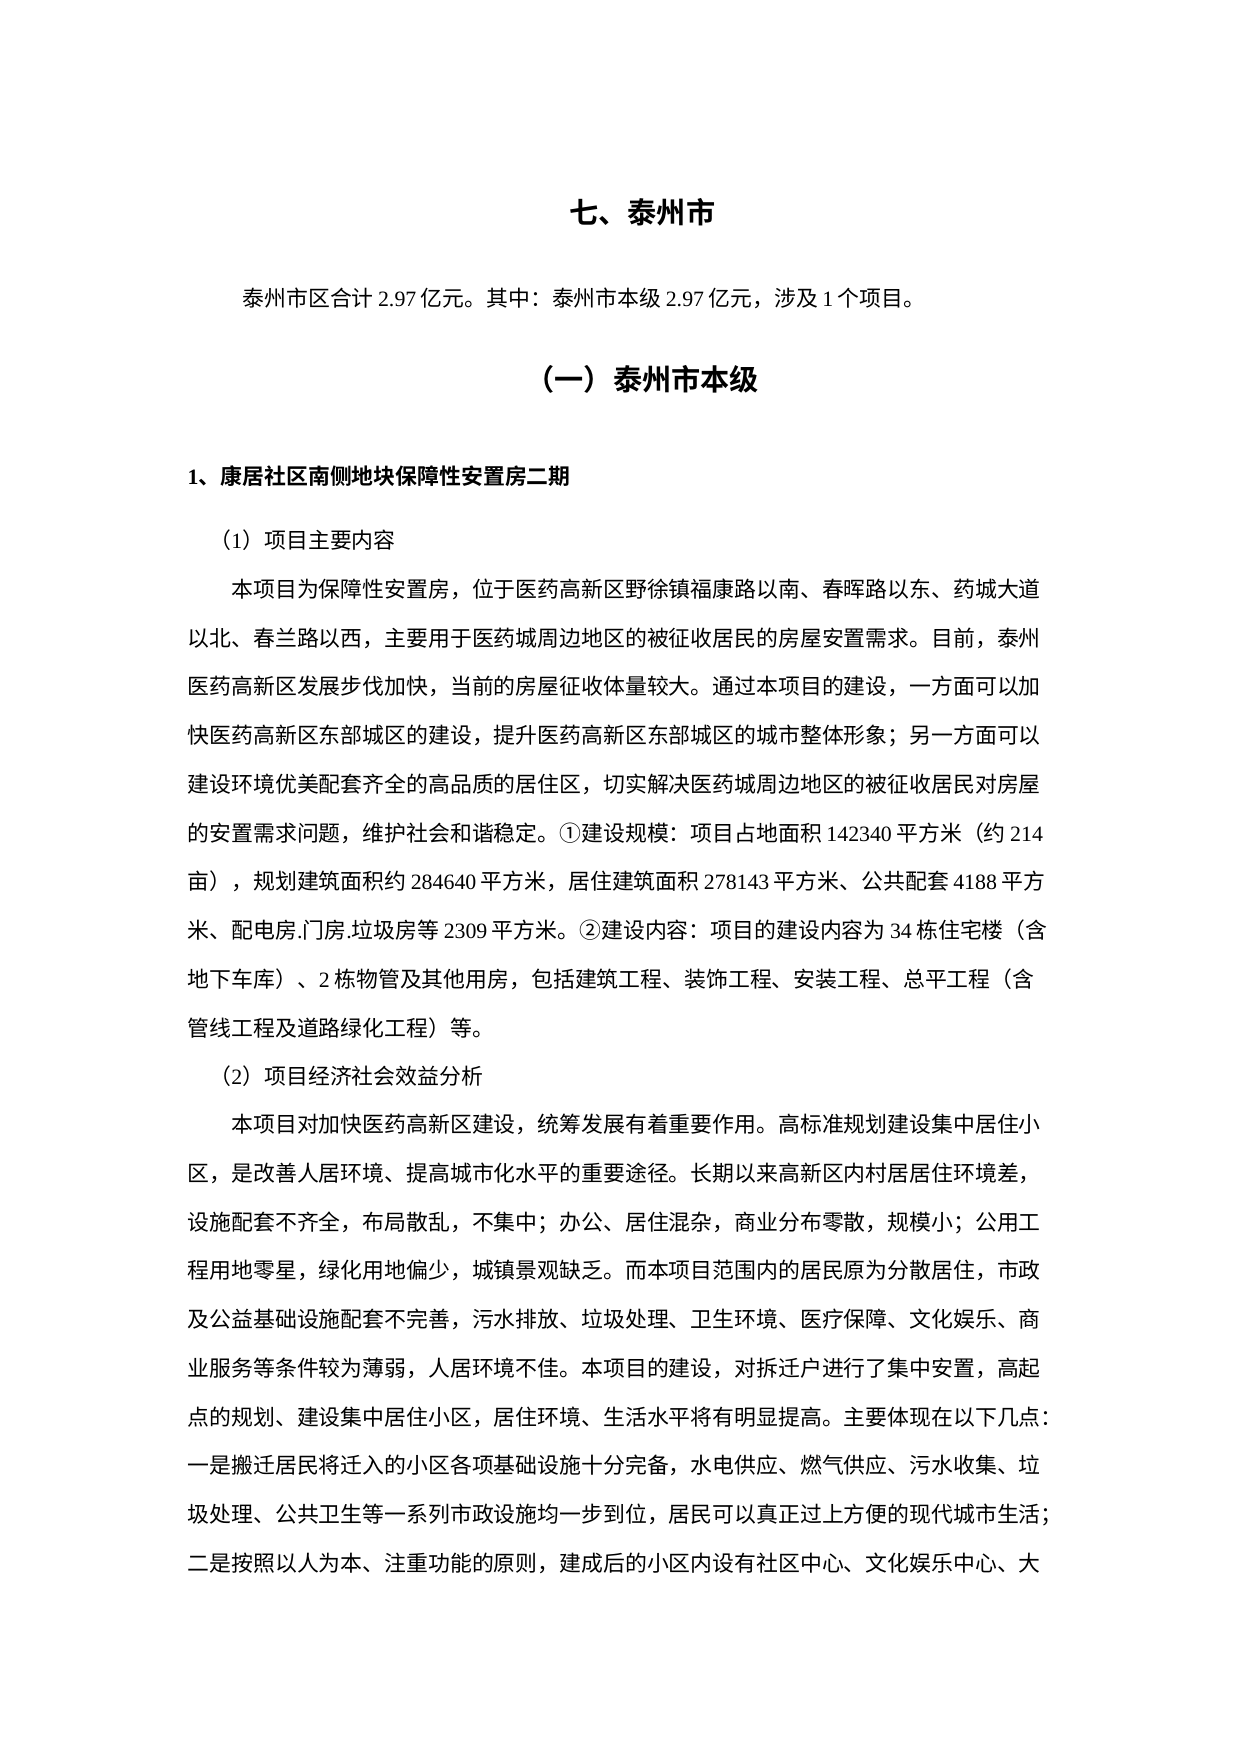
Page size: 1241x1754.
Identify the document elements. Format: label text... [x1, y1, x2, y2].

text 七、泰州市 [187, 178, 1053, 243]
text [187, 1107, 1053, 1578]
subtitle 1、康居社区南侧地块保障性安置房二期 [187, 458, 1053, 491]
text （一）泰州市本级 [187, 345, 1053, 410]
text （2）项目经济社会效益分析 [187, 1058, 1053, 1091]
text 泰州市区合计2.97亿元。其中：泰州市本级2.97亿元，涉及1个项目。 [187, 281, 1053, 313]
text 本项目为保障性安置房，位于医药高新区野徐镇福康路以南、春晖路以东、药城大道以北、春兰路以西，主要用于医药城周边地区的被征收居民的房屋安置需求。目前，泰州医药高新区发展步伐加快，当前的房屋征收体量较大。通过本项目的建设，一方面可以加快医药高新区东部城区的建设，提升医药高新区东部城区的城市整体形象；另一方面可以建设环境优美配套齐全的高品质的居住区，切实解决医药城周边地区的被征收居民对房屋的安置需求问题，维护社会和谐稳定。①建设规模：项目占地面积142340平方米（约214亩），规划建筑面积约284640平方米，居住建筑面积278143平方米、公共配套4188平方米、配电房.门房.垃圾房等2309平方米。②建设内容：项目的建设内容为34栋住宅楼（含地下车库）、2栋物管及其他用房，包括建筑工程、装饰工程、安装工程、总平工程（含管线工程及道路绿化工程）等。 [187, 571, 1053, 1043]
text （1）项目主要内容 [187, 523, 1053, 556]
